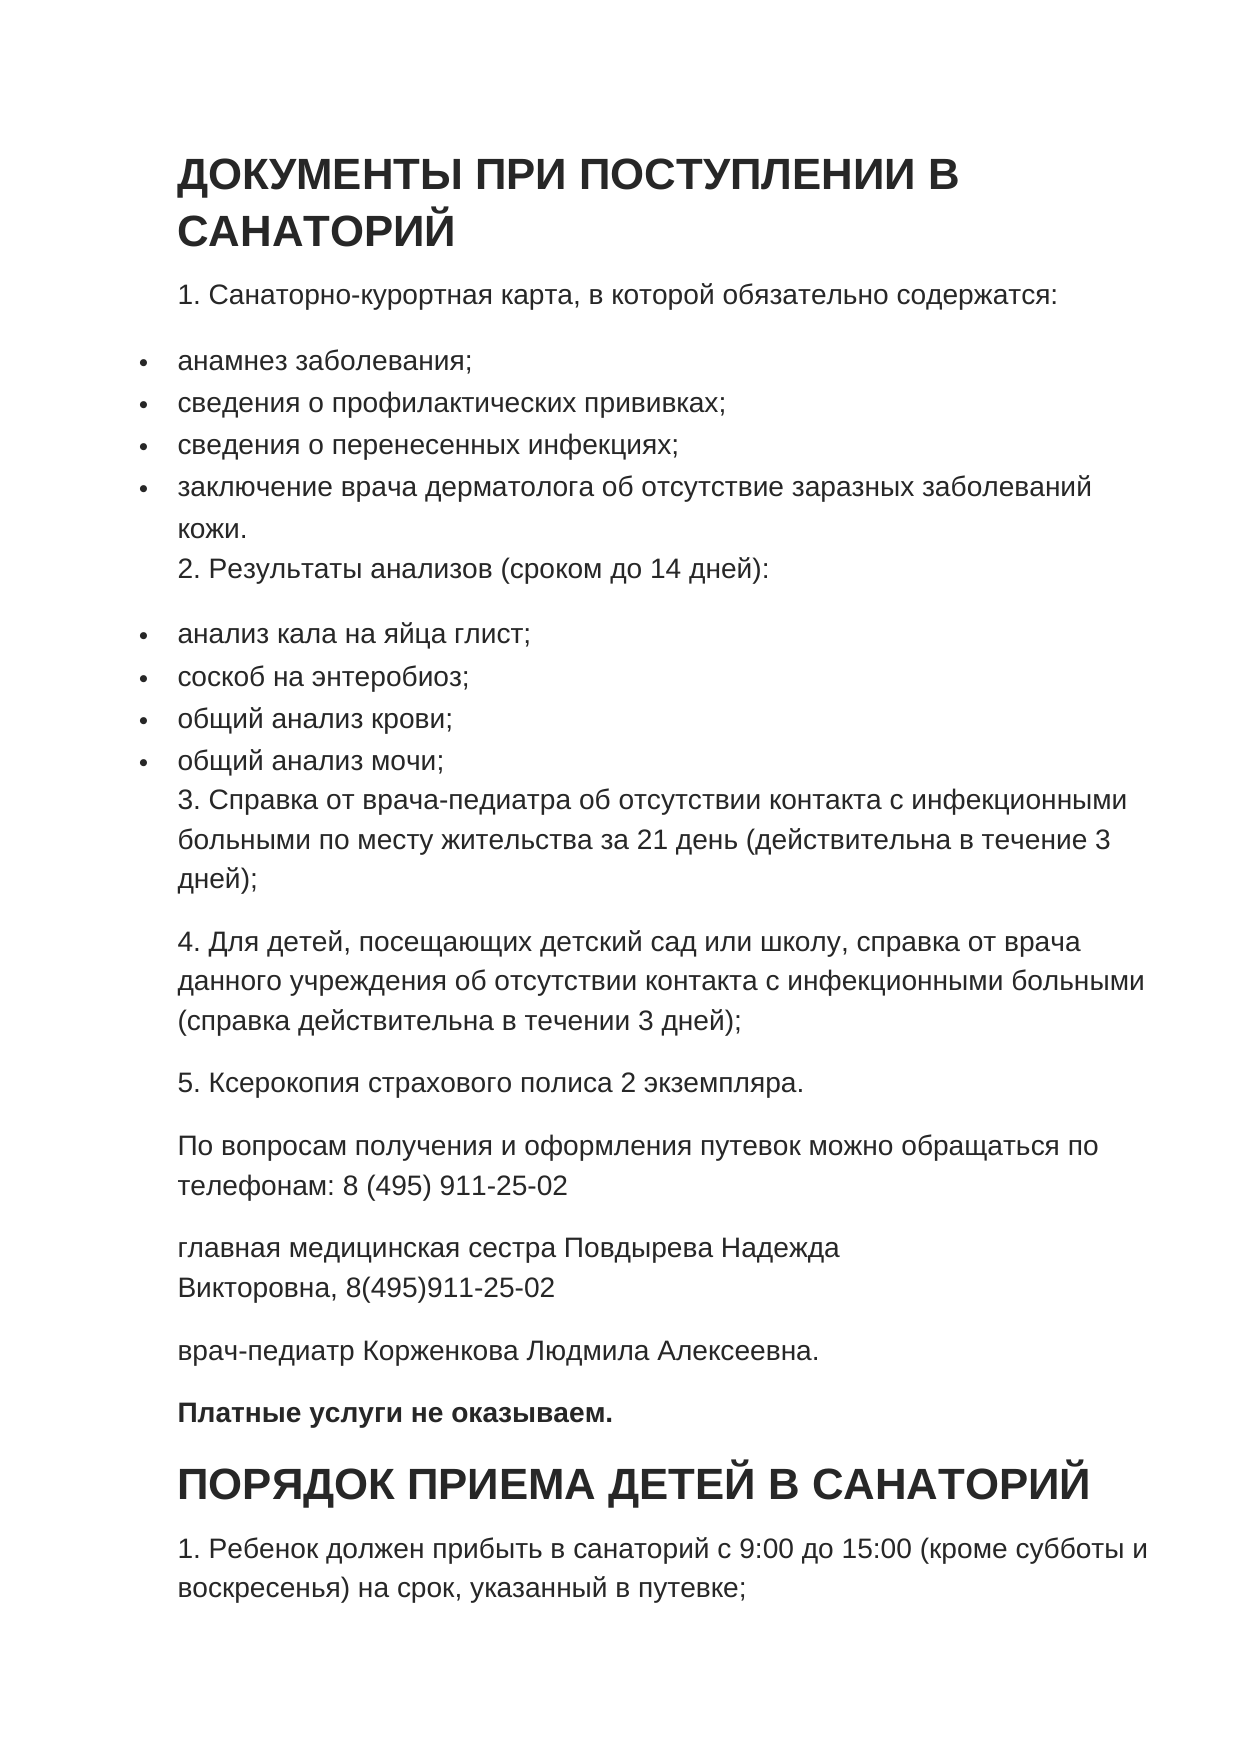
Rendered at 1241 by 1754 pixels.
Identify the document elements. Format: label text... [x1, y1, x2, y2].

list соскоб на энтеробиоз; [140, 650, 1152, 692]
list анализ кала на яйца глист; [140, 607, 1152, 650]
list заключение врача дерматолога об отсутствие заразных заболеваний кожи. [140, 460, 1152, 545]
text 2. Результаты анализов (сроком до 14 дней): [177, 545, 1152, 584]
text ДОКУМЕНТЫ ПРИ ПОСТУПЛЕНИИ В САНАТОРИЙ [177, 142, 1152, 255]
text 3. Справка от врача-педиатра об отсутствии контакта с инфекционными больными по месту жительства за 21 день (действительна в течение 3 дней); [177, 776, 1152, 894]
text 4. Для детей, посещающих детский сад или школу, справка от врача данного учреждения об отсутствии контакта с инфекционными больными (справка действительна в течении 3 дней); [177, 918, 1152, 1036]
list общий анализ крови; [140, 692, 1152, 734]
text Платные услуги не оказываем. [177, 1389, 1152, 1429]
list сведения о профилактических прививках; [140, 376, 1152, 418]
text главная медицинская сестра Повдырева Надежда Викторовна, 8(495)911-25-02 [177, 1224, 1152, 1303]
text 1. Ребенок должен прибыть в санаторий с 9:00 до 15:00 (кроме субботы и воскресенья) на срок, указанный в путевке; [177, 1525, 1152, 1603]
text врач-педиатр Корженкова Людмила Алексеевна. [177, 1327, 1152, 1366]
text 5. Ксерокопия страхового полиса 2 экземпляра. [177, 1059, 1152, 1099]
text 1. Санаторно-курортная карта, в которой обязательно содержатся: [177, 271, 1152, 310]
text По вопросам получения и оформления путевок можно обращаться по телефонам: 8 (495) 911-25-02 [177, 1122, 1152, 1201]
text ПОРЯДОК ПРИЕМА ДЕТЕЙ В САНАТОРИЙ [177, 1452, 1152, 1509]
list общий анализ мочи; [140, 734, 1152, 776]
list анамнез заболевания; [140, 334, 1152, 376]
list сведения о перенесенных инфекциях; [140, 418, 1152, 460]
